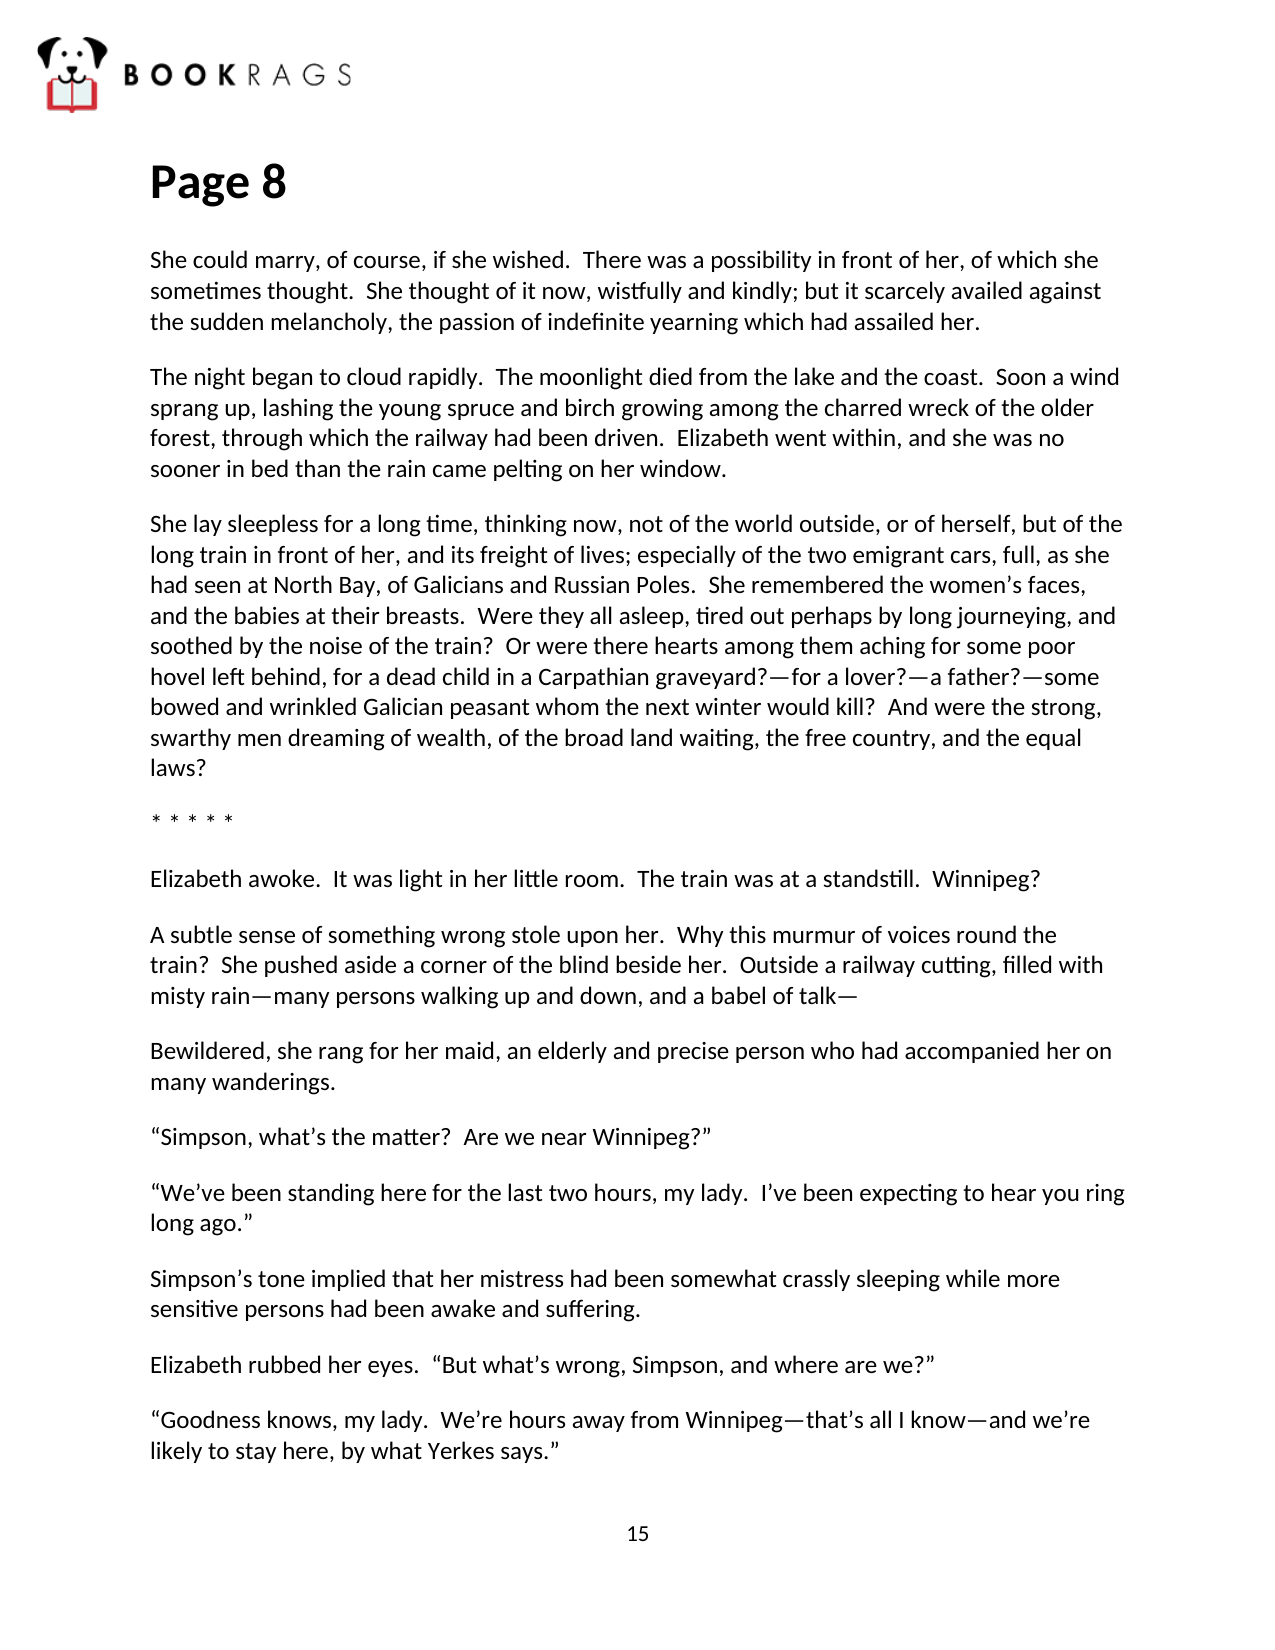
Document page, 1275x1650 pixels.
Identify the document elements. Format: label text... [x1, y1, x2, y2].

text “Goodness knows, my lady. We’re hours away from Winnipeg—­that’s all I know—­and we’re likely to stay here, by what Yerkes says.” [150, 1405, 1125, 1466]
text Elizabeth awoke. It was light in her little room. The train was at a standstill. Winnipeg? [150, 863, 1125, 894]
text She could marry, of course, if she wished. There was a possibility in front of her, of which she sometimes thought. She thought of it now, wistfully and kindly; but it scarcely availed against the sudden melancholy, the passion of indefinite yearning which had assailed her. [150, 244, 1125, 336]
text “Simpson, what’s the matter? Are we near Winnipeg?” [150, 1122, 1125, 1152]
text “We’ve been standing here for the last two hours, my lady. I’ve been expecting to hear you ring long ago.” [150, 1177, 1125, 1238]
text The night began to cloud rapidly. The moonlight died from the lake and the coast. Soon a wind sprang up, lashing the young spruce and birch growing among the charred wreck of the older forest, through which the railway had been driven. Elizabeth went within, and she was no sooner in bed than the rain came pelting on her window. [150, 361, 1125, 483]
text Simpson’s tone implied that her mistress had been somewhat crassly sleeping while more sensitive persons had been awake and suffering. [150, 1263, 1125, 1324]
text Elizabeth rubbed her eyes. “But what’s wrong, Simpson, and where are we?” [150, 1349, 1125, 1380]
text A subtle sense of something wrong stole upon her. Why this murmur of voices round the train? She pushed aside a corner of the blind beside her. Outside a railway cutting, filled with misty rain—­many persons walking up and down, and a babel of talk—­ [150, 919, 1125, 1011]
text She lay sleepless for a long time, thinking now, not of the world outside, or of herself, but of the long train in front of her, and its freight of lives; especially of the two emigrant cars, full, as she had seen at North Bay, of Galicians and Russian Poles. She remembered the women’s faces, and the babies at their breasts. Were they all asleep, tired out perhaps by long journeying, and soothed by the noise of the train? Or were there hearts among them aching for some poor hovel left behind, for a dead child in a Carpathian graveyard?—­for a lover?—­a father?—­some bowed and wrinkled Galician peasant whom the next winter would kill? And were the strong, swarthy men dreaming of wealth, of the broad land waiting, the free country, and the equal laws? [150, 508, 1125, 783]
picture [37, 37, 351, 113]
text Page 8 [150, 150, 1125, 211]
text Bewildered, she rang for her maid, an elderly and precise person who had accompanied her on many wanderings. [150, 1036, 1125, 1097]
text * * * * * [150, 808, 1125, 838]
